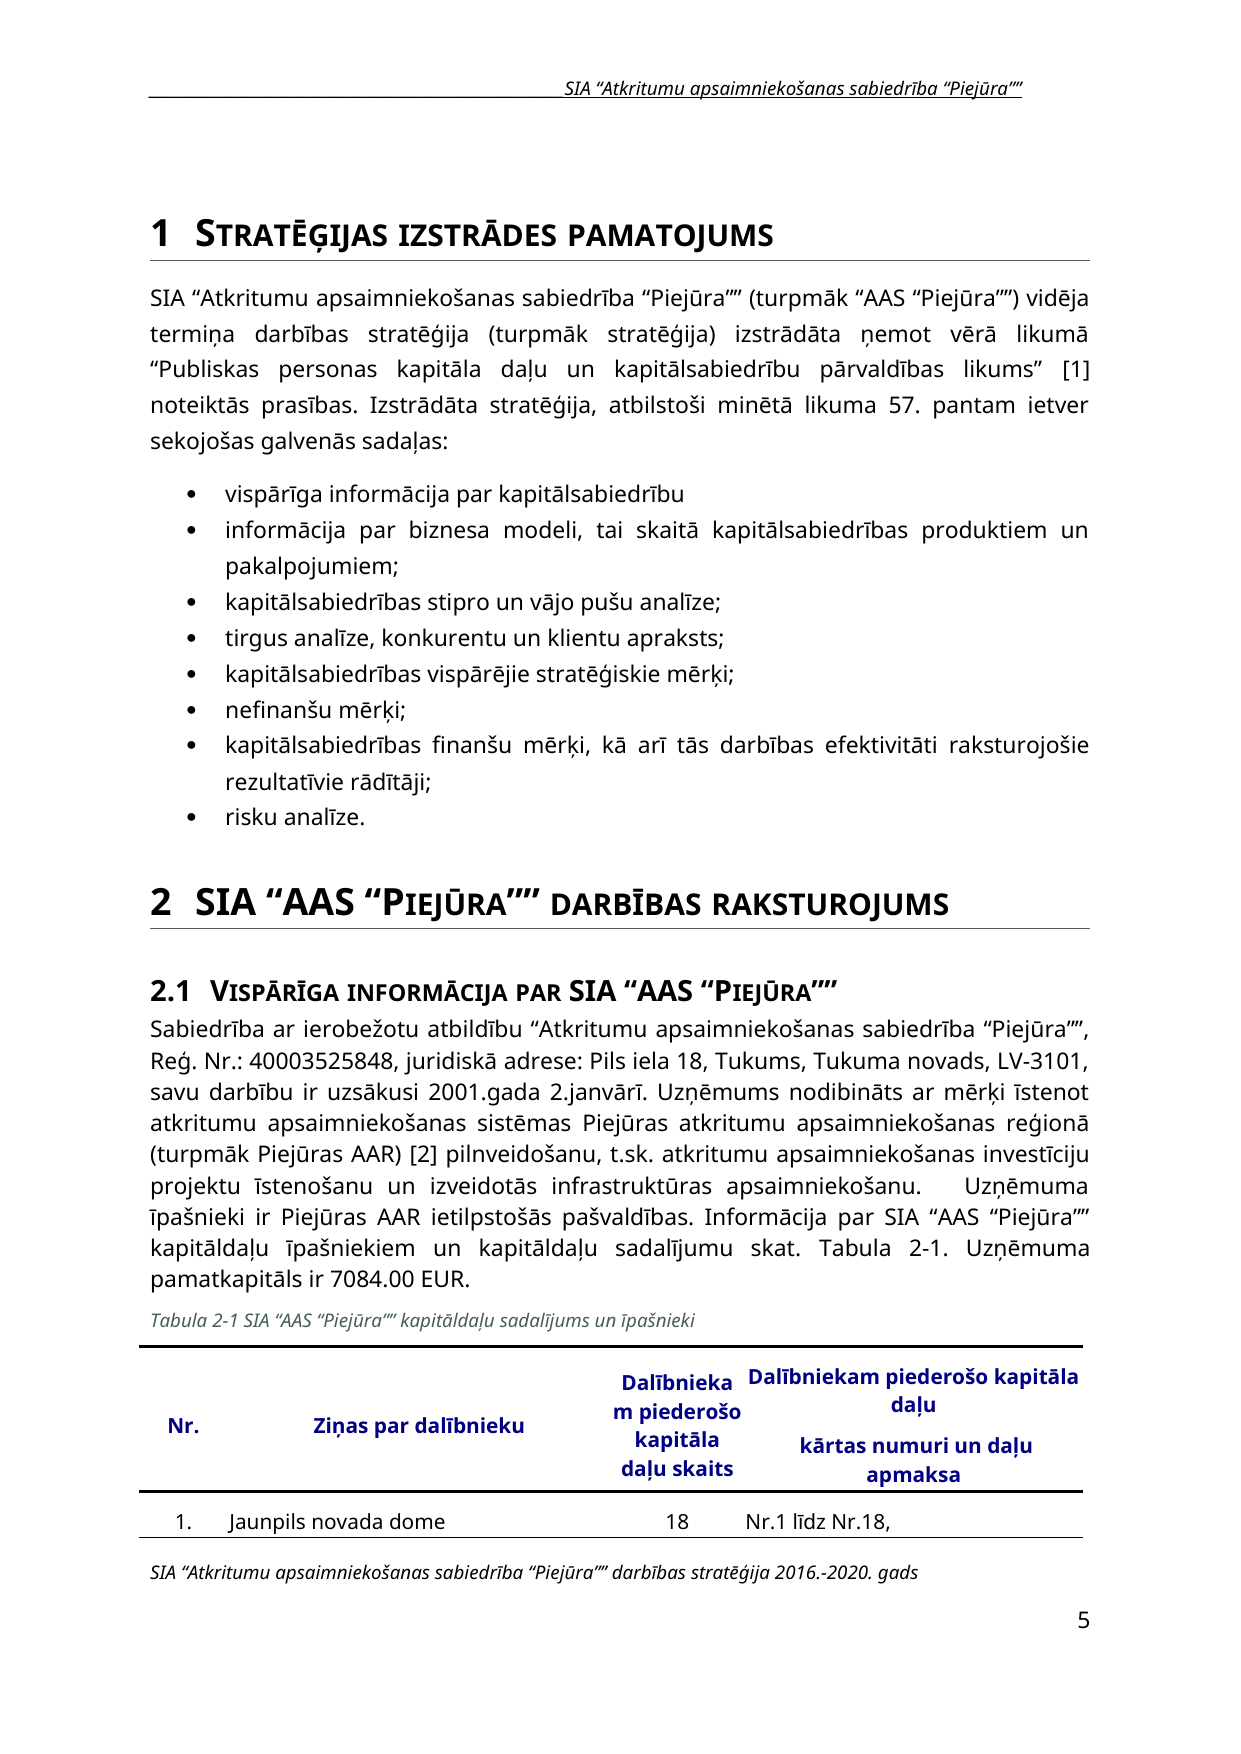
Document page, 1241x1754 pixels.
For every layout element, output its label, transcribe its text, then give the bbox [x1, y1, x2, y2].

list tirgus analīze, konkurentu un klientu apraksts; [187, 622, 1090, 653]
subtitle SIA “AAS “Piejūra”” darbības raksturojums [150, 875, 1090, 928]
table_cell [228, 1493, 611, 1537]
table_cell 18 [611, 1493, 744, 1537]
list kapitālsabiedrības vispārējie stratēģiskie mērķi; [187, 658, 1090, 689]
subtitle Vispārīga informācija par SIA “AAS “Piejūra”” [150, 971, 1090, 1010]
list nefinanšu mērķi; [187, 693, 1090, 725]
text Tabula 2-1 SIA “AAS “Piejūra”” kapitāldaļu sadalījums un īpašnieki [150, 1307, 1090, 1333]
list informācija par biznesa modeli, tai skaitā kapitālsabiedrības produktiem un pakalpojumiem; [187, 514, 1090, 581]
table_header Dalībniekam piederošo kapitāla daļu skaits [611, 1348, 744, 1490]
table_cell 1. [139, 1493, 228, 1537]
list vispārīga informācija par kapitālsabiedrību [187, 478, 1090, 509]
table_header Ziņas par dalībnieku [228, 1348, 611, 1490]
list kapitālsabiedrības stipro un vājo pušu analīze; [187, 586, 1090, 617]
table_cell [744, 1493, 1083, 1537]
table_header Nr. [139, 1348, 228, 1490]
text Sabiedrība ar ierobežotu atbildību “Atkritumu apsaimniekošanas sabiedrība “Piejūra””, Reģ. Nr.: 40003525848, juridiskā adrese: Pils iela 18, Tukums, Tukuma novads, LV-3101, savu darbību ir uzsākusi 2001.gada 2.janvārī. Uzņēmums nodibināts ar mērķi īstenot atkritumu apsaimniekošanas sistēmas Piejūras atkritumu apsaimniekošanas reģionā (turpmāk Piejūras AAR) [2] pilnveidošanu, t.sk. atkritumu apsaimniekošanas investīciju projektu īstenošanu un izveidotās infrastruktūras apsaimniekošanu. Uzņēmuma īpašnieki ir Piejūras AAR ietilpstošās pašvaldības. Informācija par SIA “AAS “Piejūra”” kapitāldaļu īpašniekiem un kapitāldaļu sadalījumu skat. Tabula 2-1. Uzņēmuma pamatkapitāls ir 7084.00 EUR. [150, 1013, 1090, 1294]
table_header Dalībniekam piederošo kapitāla daļu kārtas numuri un daļu apmaksa [744, 1348, 1083, 1490]
list risku analīze. [187, 801, 1090, 833]
subtitle Stratēģijas izstrādes pamatojums [150, 207, 1090, 260]
list kapitālsabiedrības finanšu mērķi, kā arī tās darbības efektivitāti raksturojošie rezultatīvie rādītāji; [187, 729, 1090, 797]
text SIA “Atkritumu apsaimniekošanas sabiedrība “Piejūra”” (turpmāk “AAS “Piejūra””) vidēja termiņa darbības stratēģija (turpmāk stratēģija) izstrādāta ņemot vērā likumā “Publiskas personas kapitāla daļu un kapitālsabiedrību pārvaldības likums” [1] noteiktās prasības. Izstrādāta stratēģija, atbilstoši minētā likuma 57. pantam ietver sekojošas galvenās sadaļas: [150, 282, 1090, 457]
